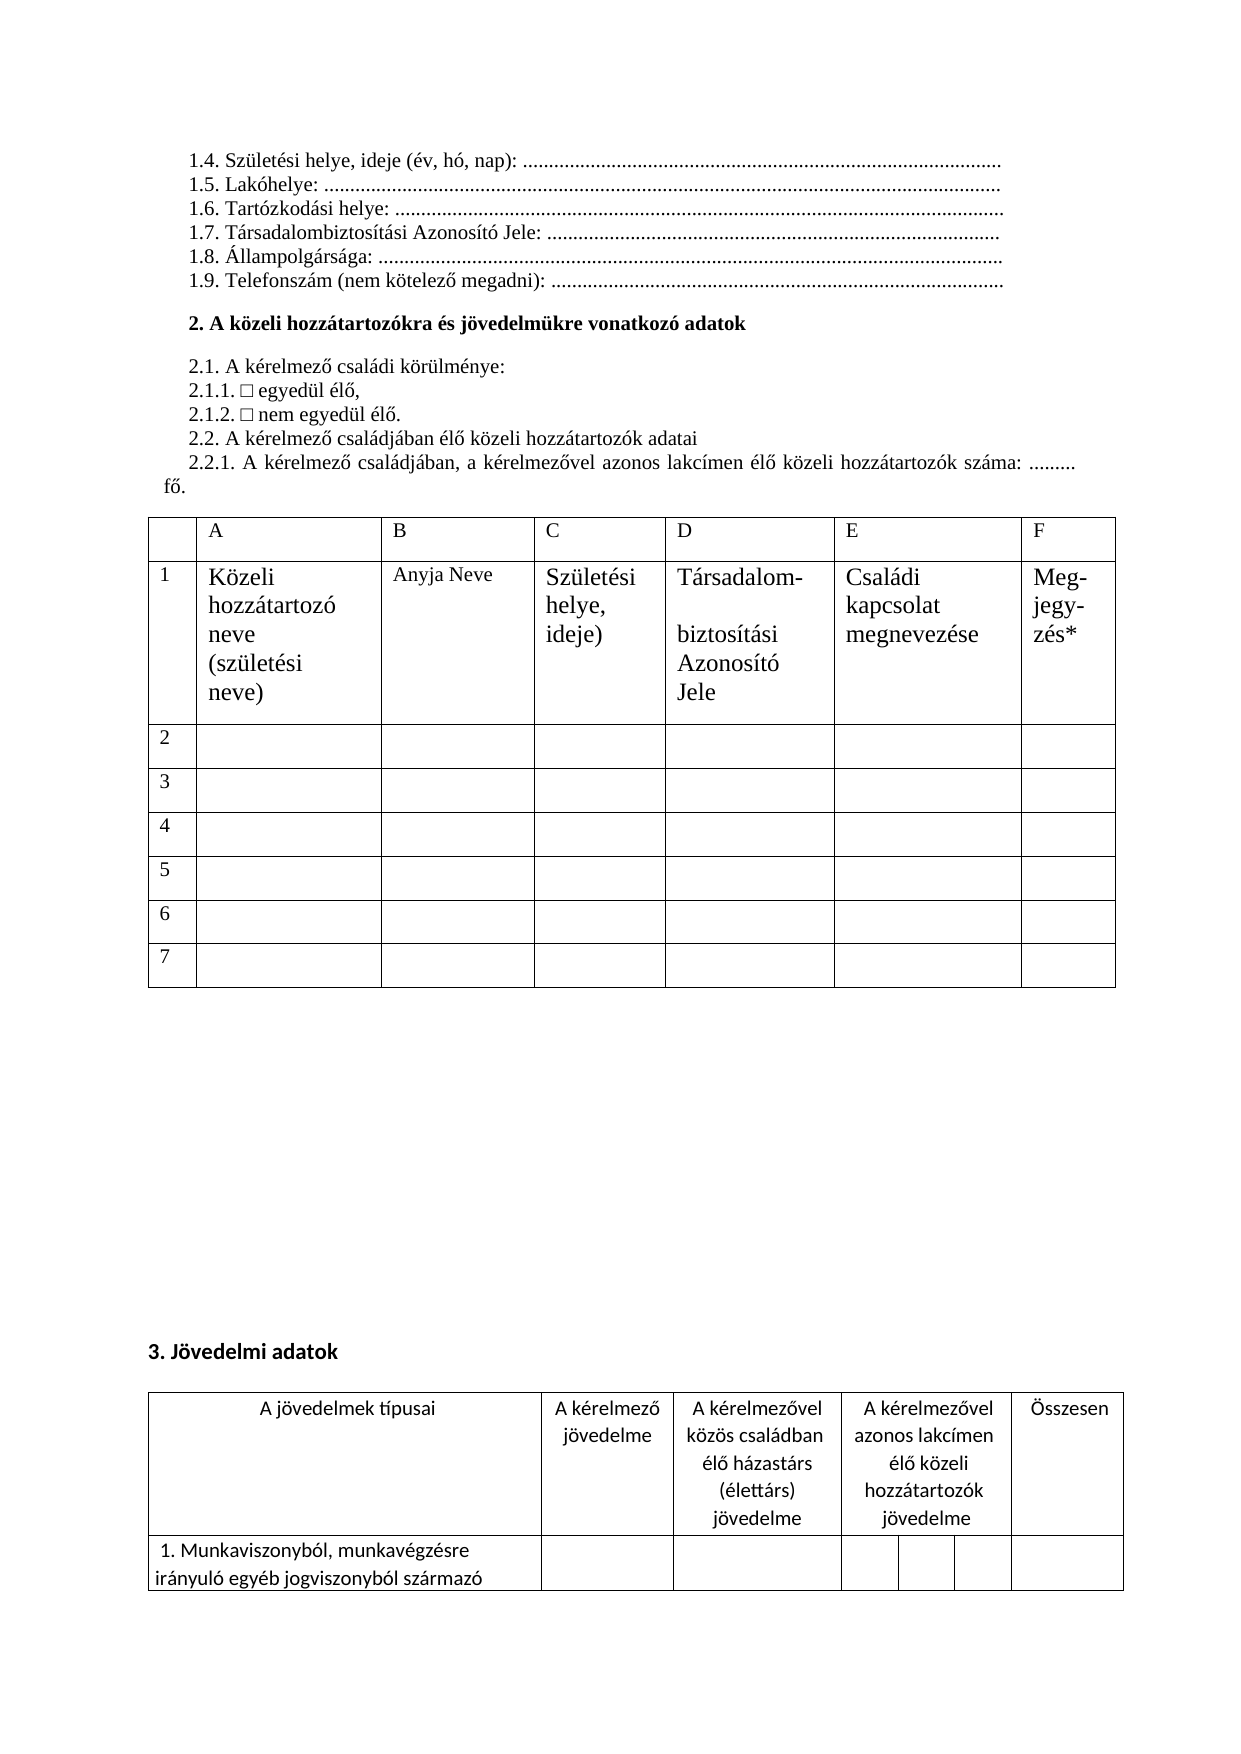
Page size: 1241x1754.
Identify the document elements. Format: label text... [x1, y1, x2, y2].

table_cell [197, 813, 381, 856]
table_cell 3 [149, 769, 196, 812]
table_cell [1022, 813, 1115, 856]
table_cell [835, 813, 1021, 856]
table_cell [542, 1536, 673, 1590]
table_cell Meg-jegy-zés* [1022, 562, 1115, 724]
text 1.9. Telefonszám (nem kötelező megadni): ....................................................................................... [163, 268, 1077, 292]
table_header C [535, 518, 665, 561]
text 2.2.1. A kérelmező családjában, a kérelmezővel azonos lakcímen élő közeli hozzátartozók száma: ......... fő. [163, 450, 1077, 498]
table_header A kérelmezővel közös családban élő házastárs (élettárs) jövedelme [674, 1393, 841, 1534]
text 1.7. Társadalombiztosítási Azonosító Jele: ....................................................................................... [163, 220, 1077, 244]
table_cell [197, 769, 381, 812]
table_header E [835, 518, 1021, 561]
table_cell [1022, 725, 1115, 768]
table_cell [666, 813, 834, 856]
table_cell [535, 944, 665, 987]
table_cell [535, 901, 665, 943]
table_cell 1 [149, 562, 196, 724]
table_cell [666, 857, 834, 899]
table_cell 6 [149, 901, 196, 943]
table_cell [674, 1536, 841, 1590]
table_cell [535, 813, 665, 856]
table_header D [666, 518, 834, 561]
text 2.2. A kérelmező családjában élő közeli hozzátartozók adatai [163, 426, 1077, 450]
text közeli hozzátartozókra és jövedelmükre vonatkozó adatok [163, 311, 1077, 335]
table_cell [842, 1536, 898, 1590]
table_cell Születési helye, ideje) [535, 562, 665, 724]
table_cell [197, 944, 381, 987]
table_cell [835, 725, 1021, 768]
table_cell [382, 901, 534, 943]
table_cell [899, 1536, 954, 1590]
text 2.1.2. □ nem egyedül élő. [163, 402, 1077, 426]
table_cell [382, 769, 534, 812]
table_header A [197, 518, 381, 561]
table_cell [835, 769, 1021, 812]
table_cell [955, 1536, 1011, 1590]
table_header F [1022, 518, 1115, 561]
text 2.1.1. □ egyedül élő, [163, 378, 1077, 402]
table_header A kérelmező jövedelme [542, 1393, 673, 1534]
text 1.8. Állampolgársága: ........................................................................................................................ [163, 244, 1077, 268]
table_header Összesen [1012, 1393, 1123, 1534]
table_cell [1022, 944, 1115, 987]
table_cell Társadalom- biztosítási Azonosító Jele [666, 562, 834, 724]
table_cell [535, 857, 665, 899]
table_cell [382, 857, 534, 899]
table_cell [197, 725, 381, 768]
table_cell Közeli hozzátartozó neve (születési neve) [197, 562, 381, 724]
table_cell [666, 725, 834, 768]
table_cell [835, 901, 1021, 943]
text 1.4. Születési helye, ideje (év, hó, nap): ............................................................................................ [163, 148, 1077, 172]
table_cell Anyja Neve [382, 562, 534, 724]
table_cell [835, 857, 1021, 899]
table_cell [197, 901, 381, 943]
table_header [149, 518, 196, 561]
table_cell 7 [149, 944, 196, 987]
table_cell 4 [149, 813, 196, 856]
table_cell [666, 944, 834, 987]
table_header B [382, 518, 534, 561]
table_cell 2 [149, 725, 196, 768]
table_cell 5 [149, 857, 196, 899]
table_cell [382, 944, 534, 987]
text 3. Jövedelmi adatok [148, 1337, 1093, 1365]
text 1.5. Lakóhelye: .................................................................................................................................. [163, 172, 1077, 196]
table_cell [835, 944, 1021, 987]
table_header A jövedelmek típusai [149, 1393, 541, 1534]
table_cell [197, 857, 381, 899]
table_cell [535, 769, 665, 812]
table_cell [666, 769, 834, 812]
table_cell [382, 725, 534, 768]
table_cell [382, 813, 534, 856]
table_cell [1012, 1536, 1123, 1590]
table_cell [1022, 769, 1115, 812]
table_cell Családi kapcsolat megnevezése [835, 562, 1021, 724]
table_cell [1022, 857, 1115, 899]
table_header A kérelmezővel azonos lakcímen élő közeli hozzátartozók jövedelme [842, 1393, 1011, 1534]
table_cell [149, 1536, 541, 1590]
table_cell [1022, 901, 1115, 943]
table_cell [666, 901, 834, 943]
text 1.6. Tartózkodási helye: ..................................................................................................................... [163, 196, 1077, 220]
table_cell [535, 725, 665, 768]
text 2.1. A kérelmező családi körülménye: [163, 353, 1077, 378]
